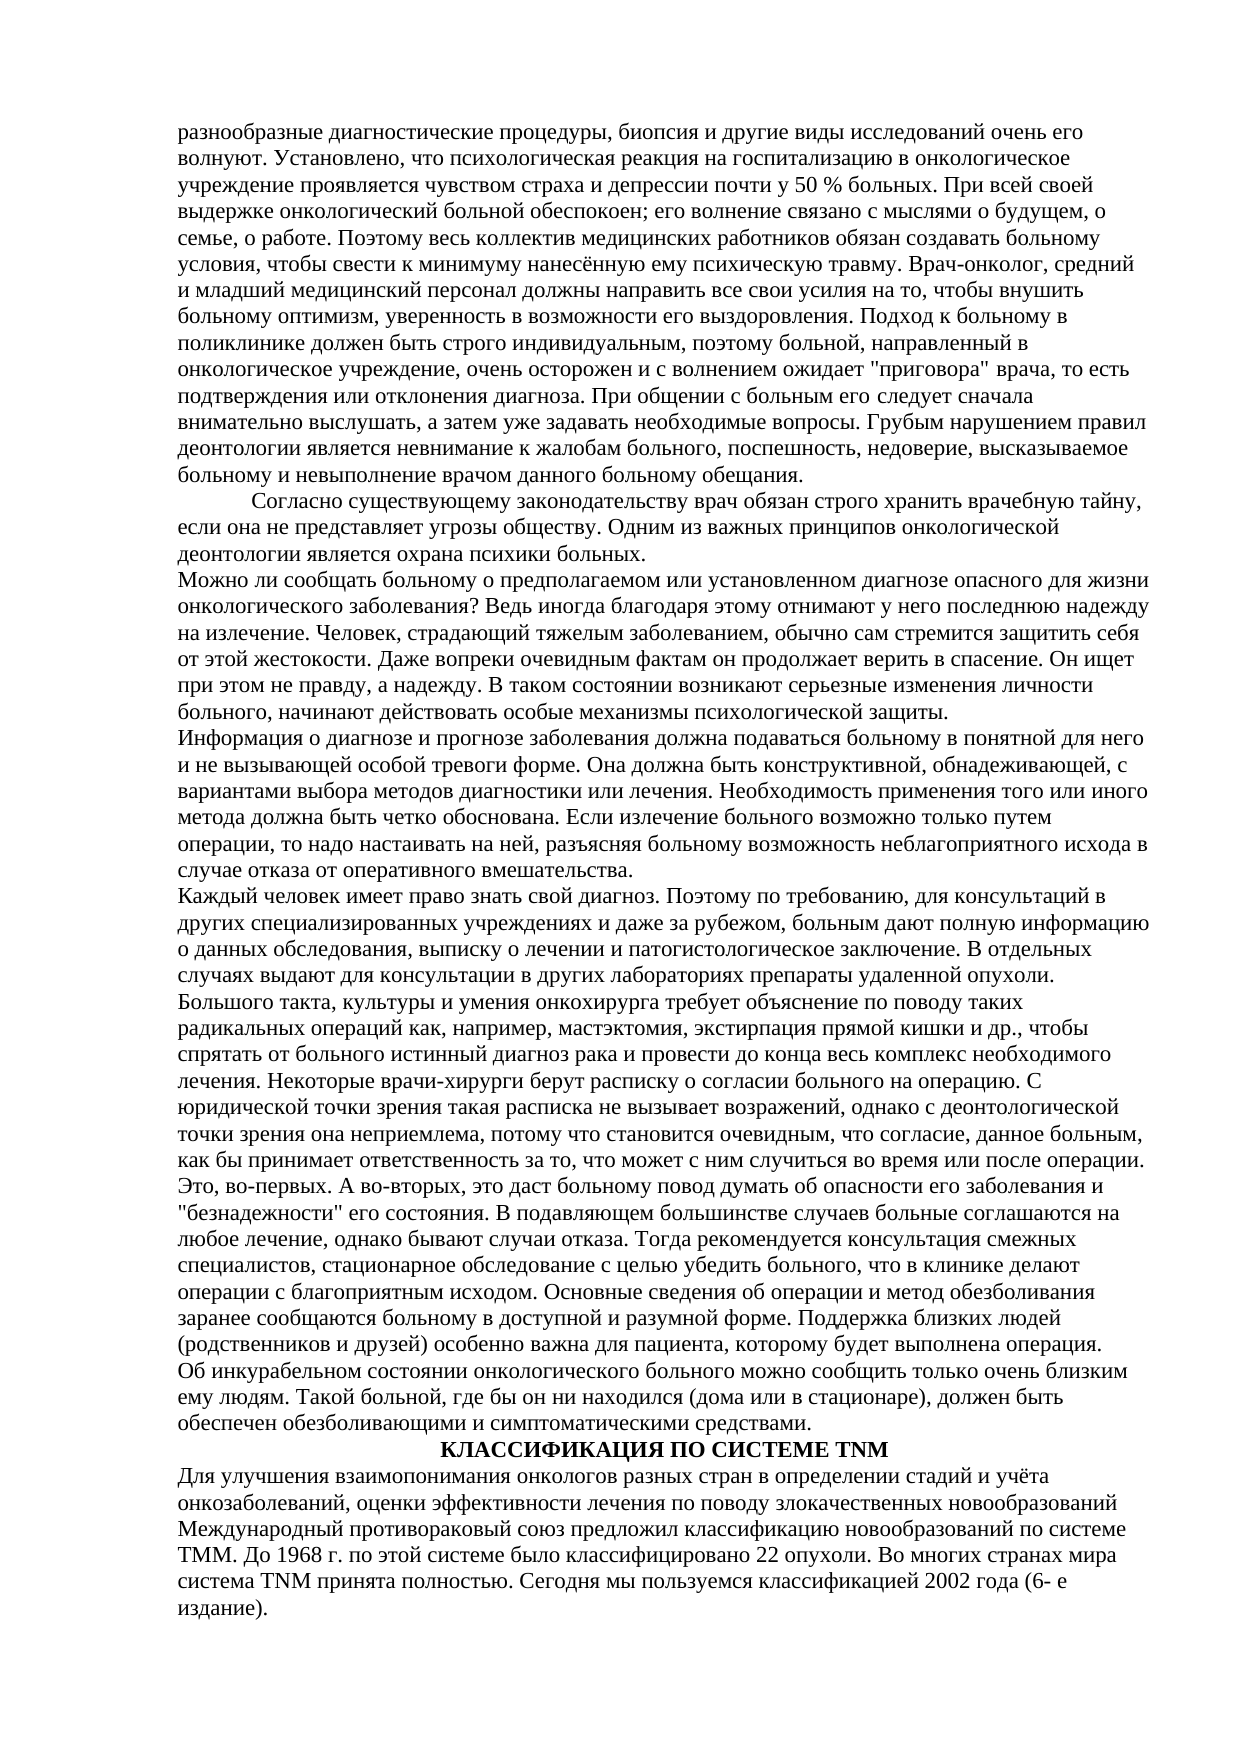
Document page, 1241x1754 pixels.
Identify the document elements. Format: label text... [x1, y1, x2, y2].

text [177, 118, 1152, 487]
text Об инкурабельном состоянии онкологического больного можно сообщить только очень близким ему людям. Такой больной, где бы он ни находился (дома или в стационаре), должен быть обеспечен обезболивающими и симптоматическими средствами. [177, 1357, 1152, 1436]
text Можно ли сообщать больному о предполагаемом или установленном диагнозе опасного для жизни онкологического заболевания? Ведь иногда благодаря этому отнимают у него последнюю надежду на излечение. Человек, страдающий тяжелым заболеванием, обычно сам стремится защитить себя от этой жестокости. Даже вопреки очевидным фактам он продолжает верить в спасение. Он ищет при этом не правду, а надежду. В таком состоянии возникают серьезные изменения личности больного, начинают действовать особые механизмы психологической защиты. [177, 566, 1152, 724]
text Для улучшения взаимопонимания онкологов разных стран в определении стадий и учёта онкозаболеваний, оценки эффективности лечения по поводу злокачественных новообразований Международный противораковый союз предложил классификацию новообразований по системе ТММ. До 1968 г. по этой системе было классифицировано 22 опухоли. Во многих странах мира система TNM принята полностью. Сегодня мы пользуемся классификацией 2002 года (6- е издание). [177, 1462, 1152, 1620]
text Каждый человек имеет право знать свой диагноз. Поэтому по требованию, для консультаций в других специализированных учреждениях и даже за рубежом, больным дают полную информацию о данных обследования, выписку о лечении и патогистологическое заключение. В отдельных случаях выдают для консультации в других лабораториях препараты удаленной опухоли. Большого такта, культуры и умения онкохирурга требует объяснение по поводу таких радикальных операций как, например, мастэктомия, экстирпация прямой кишки и др., чтобы спрятать от больного истинный диагноз рака и провести до конца весь комплекс необходимого лечения. Некоторые врачи-хирурги берут расписку о согласии больного на операцию. С юридической точки зрения такая расписка не вызывает возражений, однако с деонтологической точки зрения она неприемлема, потому что становится очевидным, что согласие, данное больным, как бы принимает ответственность за то, что может с ним случиться во время или после операции. Это, во-первых. А во-вторых, это даст больному повод думать об опасности его заболевания и "безнадежности" его состояния. В подавляющем большинстве случаев больные соглашаются на любое лечение, однако бывают случаи отказа. Тогда рекомендуется консультация смежных специалистов, стационарное обследование с целью убедить больного, что в клинике делают операции с благоприятным исходом. Основные сведения об операции и метод обезболивания заранее сообщаются больному в доступной и разумной форме. Поддержка близких людей (родственников и друзей) особенно важна для пациента, которому будет выполнена операция. [177, 882, 1152, 1357]
text Согласно существующему законодательству врач обязан строго хранить врачебную тайну, если она не представляет угрозы обществу. Одним из важных принципов онкологической деонтологии является охрана психики больных. [177, 487, 1152, 566]
text КЛАССИФИКАЦИЯ ПО СИСТЕМЕ TNM [177, 1436, 1152, 1462]
text Информация о диагнозе и прогнозе заболевания должна подаваться больному в понятной для него и не вызывающей особой тревоги форме. Она должна быть конструктивной, обнадеживающей, с вариантами выбора методов диагностики или лечения. Необходимость применения того или иного метода должна быть четко обоснована. Если излечение больного возможно только путем операции, то надо настаивать на ней, разъясняя больному возможность неблагоприятного исхода в случае отказа от оперативного вмешательства. [177, 724, 1152, 882]
